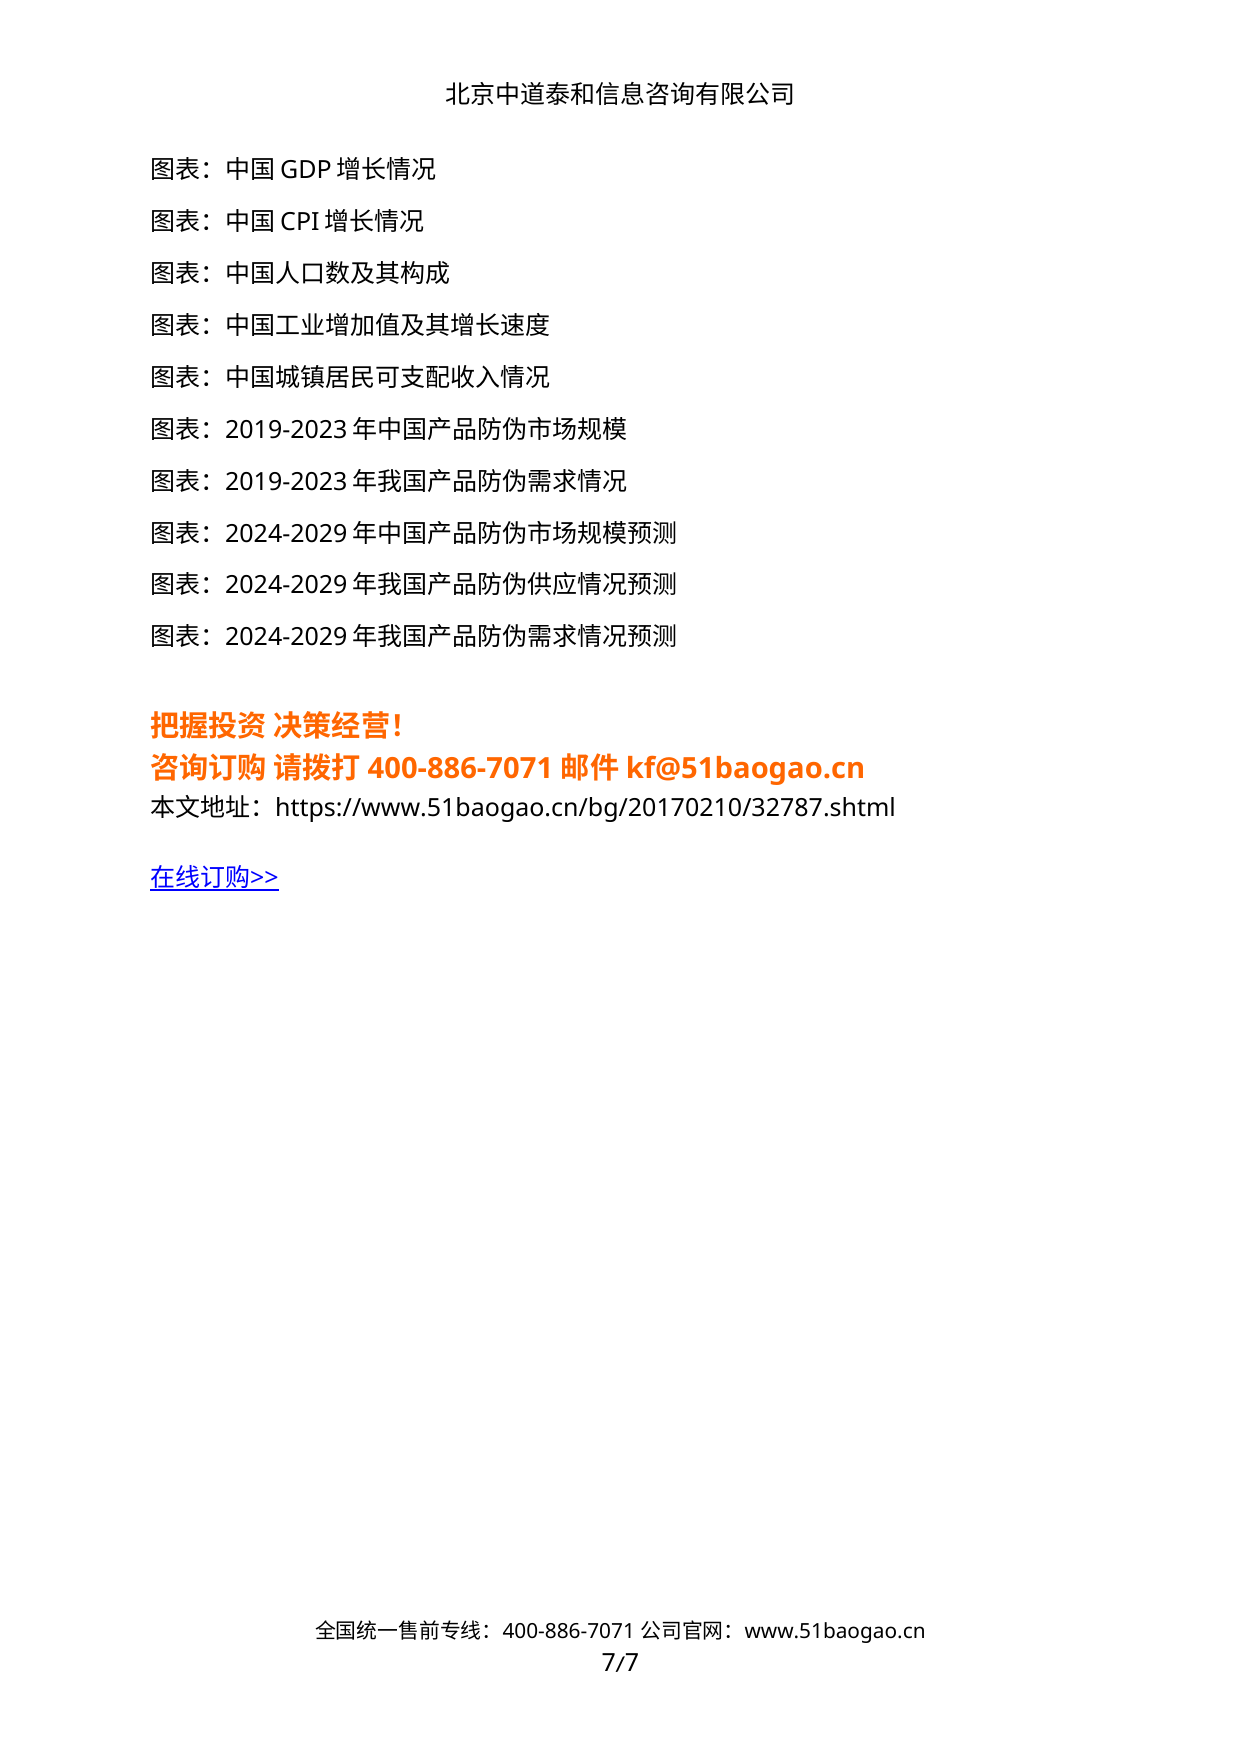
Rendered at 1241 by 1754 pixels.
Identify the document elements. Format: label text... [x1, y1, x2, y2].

text 把握投资 决策经营！咨询订购 请拨打 400-886-7071 邮件 kf@51baogao.cn本文地址：https://www.51baogao.cn/bg/20170210/32787.shtml [150, 669, 1090, 824]
text 图表：2024-2029年我国产品防伪需求情况预测 [150, 617, 1090, 653]
text 在线订购>> [150, 824, 1090, 894]
text 图表：2024-2029年中国产品防伪市场规模预测 [150, 513, 1090, 549]
text 图表：中国人口数及其构成 [150, 254, 1090, 290]
text 图表：2019-2023年我国产品防伪需求情况 [150, 461, 1090, 497]
text 图表：中国CPI增长情况 [150, 202, 1090, 238]
text 图表：中国工业增加值及其增长速度 [150, 306, 1090, 342]
text 图表：2019-2023年中国产品防伪市场规模 [150, 409, 1090, 446]
text 图表：中国GDP增长情况 [150, 150, 1090, 186]
text 图表：中国城镇居民可支配收入情况 [150, 357, 1090, 394]
text 图表：2024-2029年我国产品防伪供应情况预测 [150, 565, 1090, 601]
